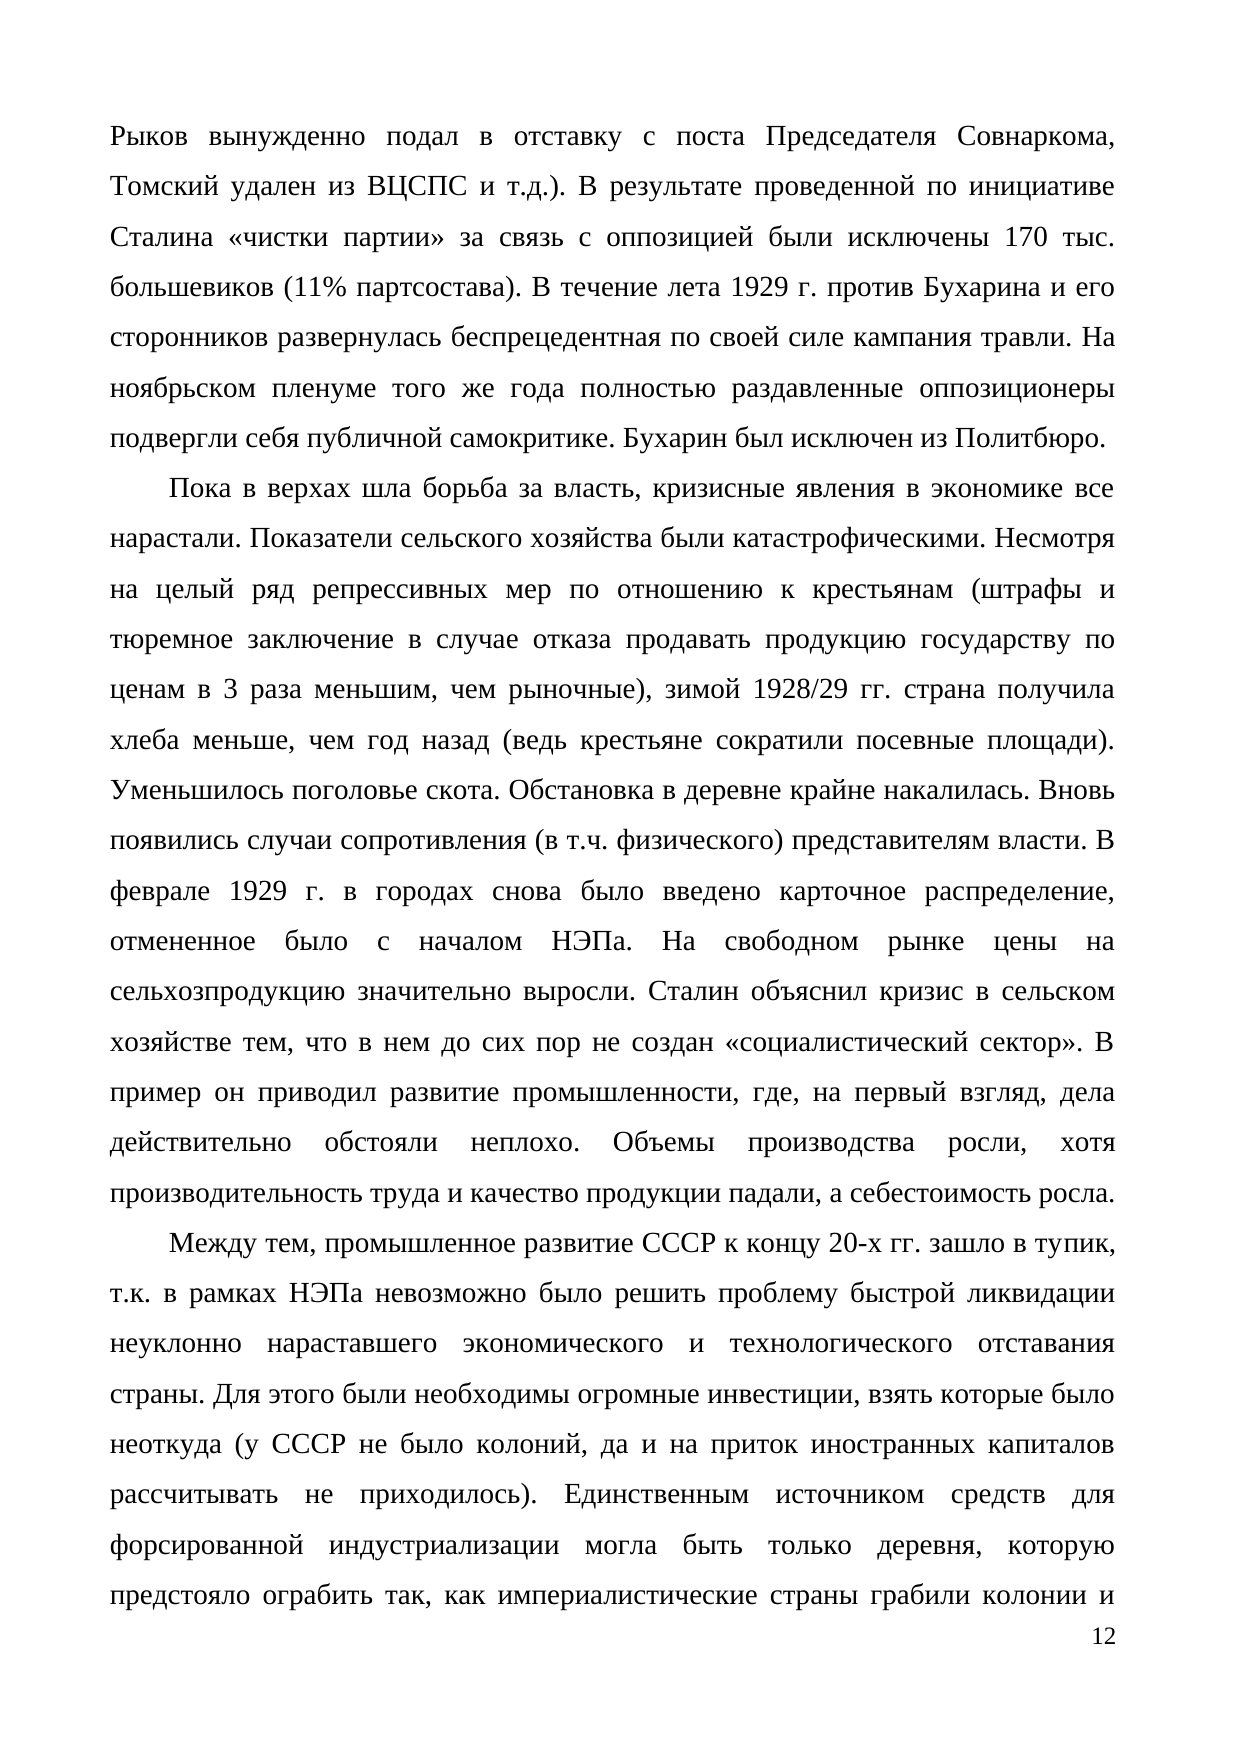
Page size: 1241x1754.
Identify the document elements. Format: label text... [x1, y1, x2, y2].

text Пока в верхах шла борьба за власть, кризисные явления в экономике все нарастали. Показатели сельского хозяйства были катастрофическими. Несмотря на целый ряд репрессивных мер по отношению к крестьянам (штрафы и тюремное заключение в случае отказа продавать продукцию государству по ценам в 3 раза меньшим, чем рыночные), зимой 1928/29 гг. страна получила хлеба меньше, чем год назад (ведь крестьяне сократили посевные площади). Уменьшилось поголовье скота. Обстановка в деревне крайне накалилась. Вновь появились случаи сопротивления (в т.ч. физического) представителям власти. В феврале . в городах снова было введено карточное распределение, отмененное было с началом НЭПа. На свободном рынке цены на сельхозпродукцию значительно выросли. Сталин объяснил кризис в сельском хозяйстве тем, что в нем до сих пор не создан «социалистический сектор». В пример он приводил развитие промышленности, где, на первый взгляд, дела действительно обстояли неплохо. Объемы производства росли, хотя производительность труда и качество продукции падали, а себестоимость росла. [109, 470, 1116, 1208]
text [109, 118, 1116, 453]
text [109, 1225, 1116, 1611]
